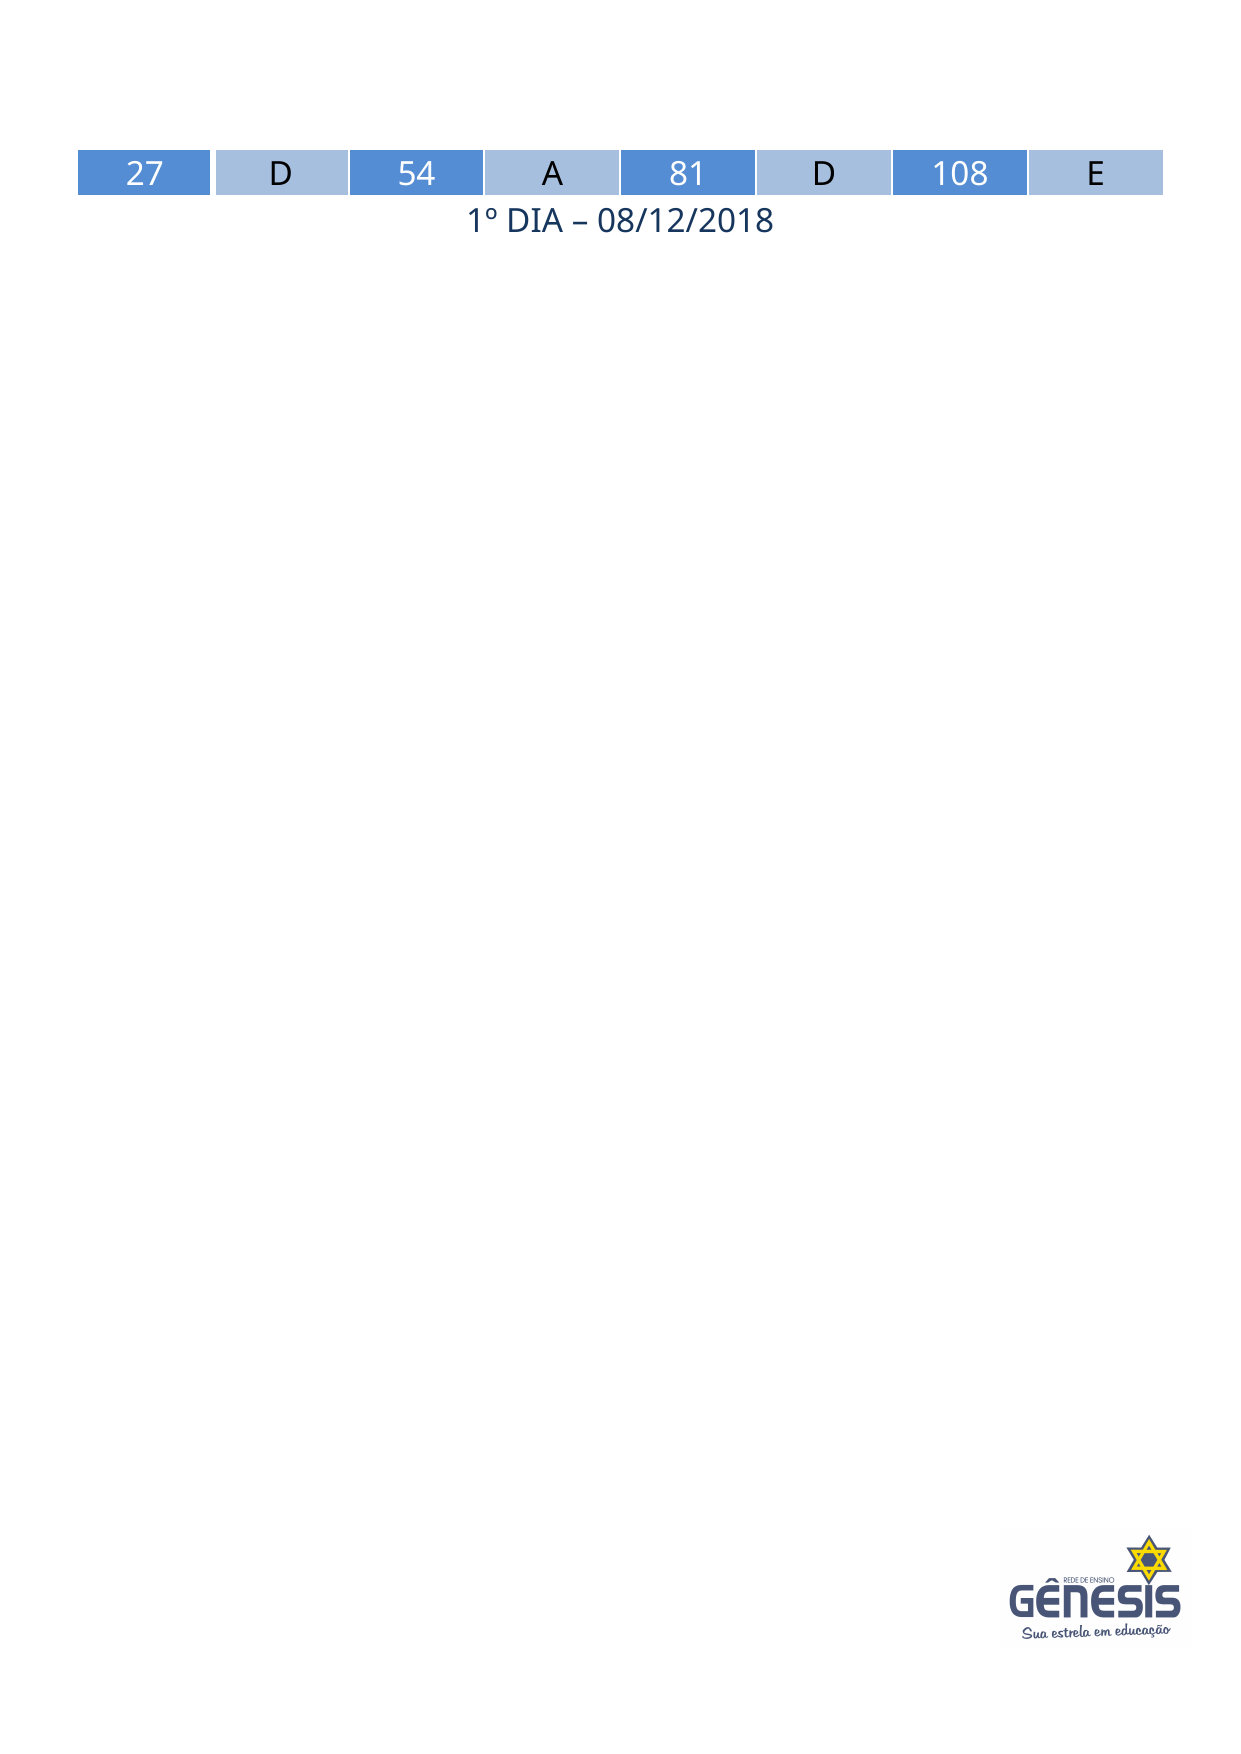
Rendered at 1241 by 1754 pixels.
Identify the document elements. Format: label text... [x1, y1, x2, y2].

table_cell D [757, 150, 891, 195]
table_cell 81 [621, 150, 755, 195]
text 1º DIA – 08/12/2018 [177, 197, 1063, 243]
table_cell A [485, 150, 619, 195]
table_cell 108 [893, 150, 1027, 195]
table_cell 27 [78, 150, 210, 195]
table_cell D [216, 150, 348, 195]
table_cell E [1029, 150, 1163, 195]
table_cell 54 [350, 150, 483, 195]
picture [999, 1528, 1191, 1648]
